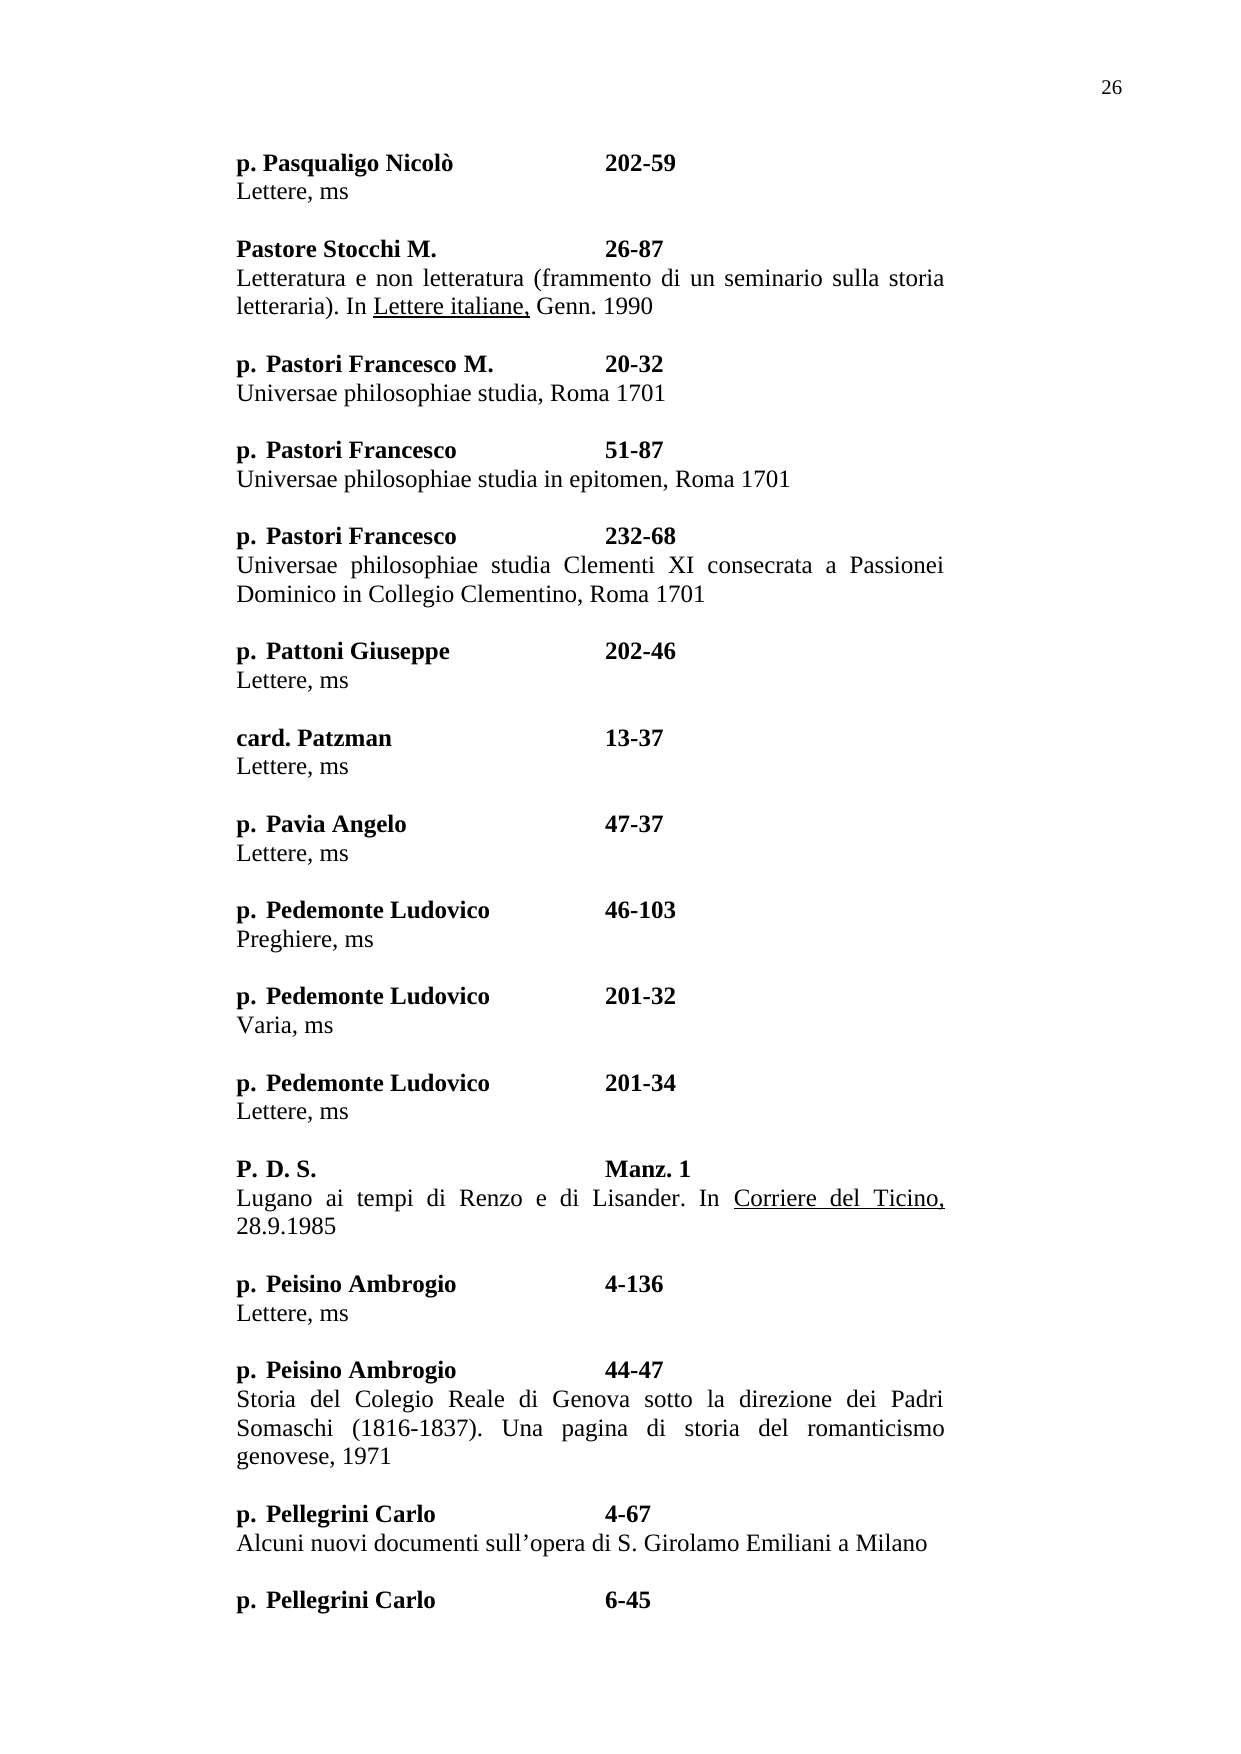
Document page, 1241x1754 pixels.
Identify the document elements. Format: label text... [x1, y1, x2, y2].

list Pastori Francesco 232-68 [236, 521, 945, 550]
text Lettere, ms [236, 1096, 945, 1125]
text Lettere, ms [236, 1298, 945, 1326]
list Peisino Ambrogio 44-47 [236, 1355, 945, 1384]
text card. Patzman 13-37 [236, 723, 945, 751]
text Lettere, ms [236, 665, 945, 694]
list Pedemonte Ludovico 201-32 [236, 981, 945, 1010]
list Pedemonte Ludovico 201-34 [236, 1068, 945, 1096]
text Lettere, ms [236, 751, 945, 780]
list Pavia Angelo 47-37 [236, 809, 945, 838]
text Alcuni nuovi documenti sull’opera di S. Girolamo Emiliani a Milano [236, 1528, 945, 1556]
text Storia del Colegio Reale di Genova sotto la direzione dei Padri Somaschi (1816-1837). Una pagina di storia del romanticismo genovese, 1971 [236, 1384, 945, 1470]
text Letteratura e non letteratura (frammento di un seminario sulla storia letteraria). In Lettere italiane, Genn. 1990 [236, 263, 945, 320]
list Pedemonte Ludovico 46-103 [236, 895, 945, 924]
list D. S. Manz. 1 [236, 1154, 945, 1183]
text Lettere, ms [236, 838, 945, 866]
text Preghiere, ms [236, 924, 945, 953]
text p. Pasqualigo Nicolò 202-59 [236, 148, 945, 176]
text Pastore Stocchi M. 26-87 [236, 234, 945, 263]
list Pattoni Giuseppe 202-46 [236, 636, 945, 665]
text Lugano ai tempi di Renzo e di Lisander. In Corriere del Ticino, 28.9.1985 [236, 1183, 945, 1240]
list Peisino Ambrogio 4-136 [236, 1269, 945, 1298]
text Lettere, ms [236, 176, 945, 205]
text Universae philosophiae studia in epitomen, Roma 1701 [236, 464, 945, 493]
list Pellegrini Carlo 6-45 [236, 1585, 945, 1614]
list Pastori Francesco M. 20-32 [236, 349, 945, 378]
list Pastori Francesco 51-87 [236, 435, 945, 464]
text Universae philosophiae studia Clementi XI consecrata a Passionei Dominico in Collegio Clementino, Roma 1701 [236, 550, 945, 608]
text Varia, ms [236, 1010, 945, 1039]
text Universae philosophiae studia, Roma 1701 [236, 378, 945, 406]
list Pellegrini Carlo 4-67 [236, 1499, 945, 1528]
